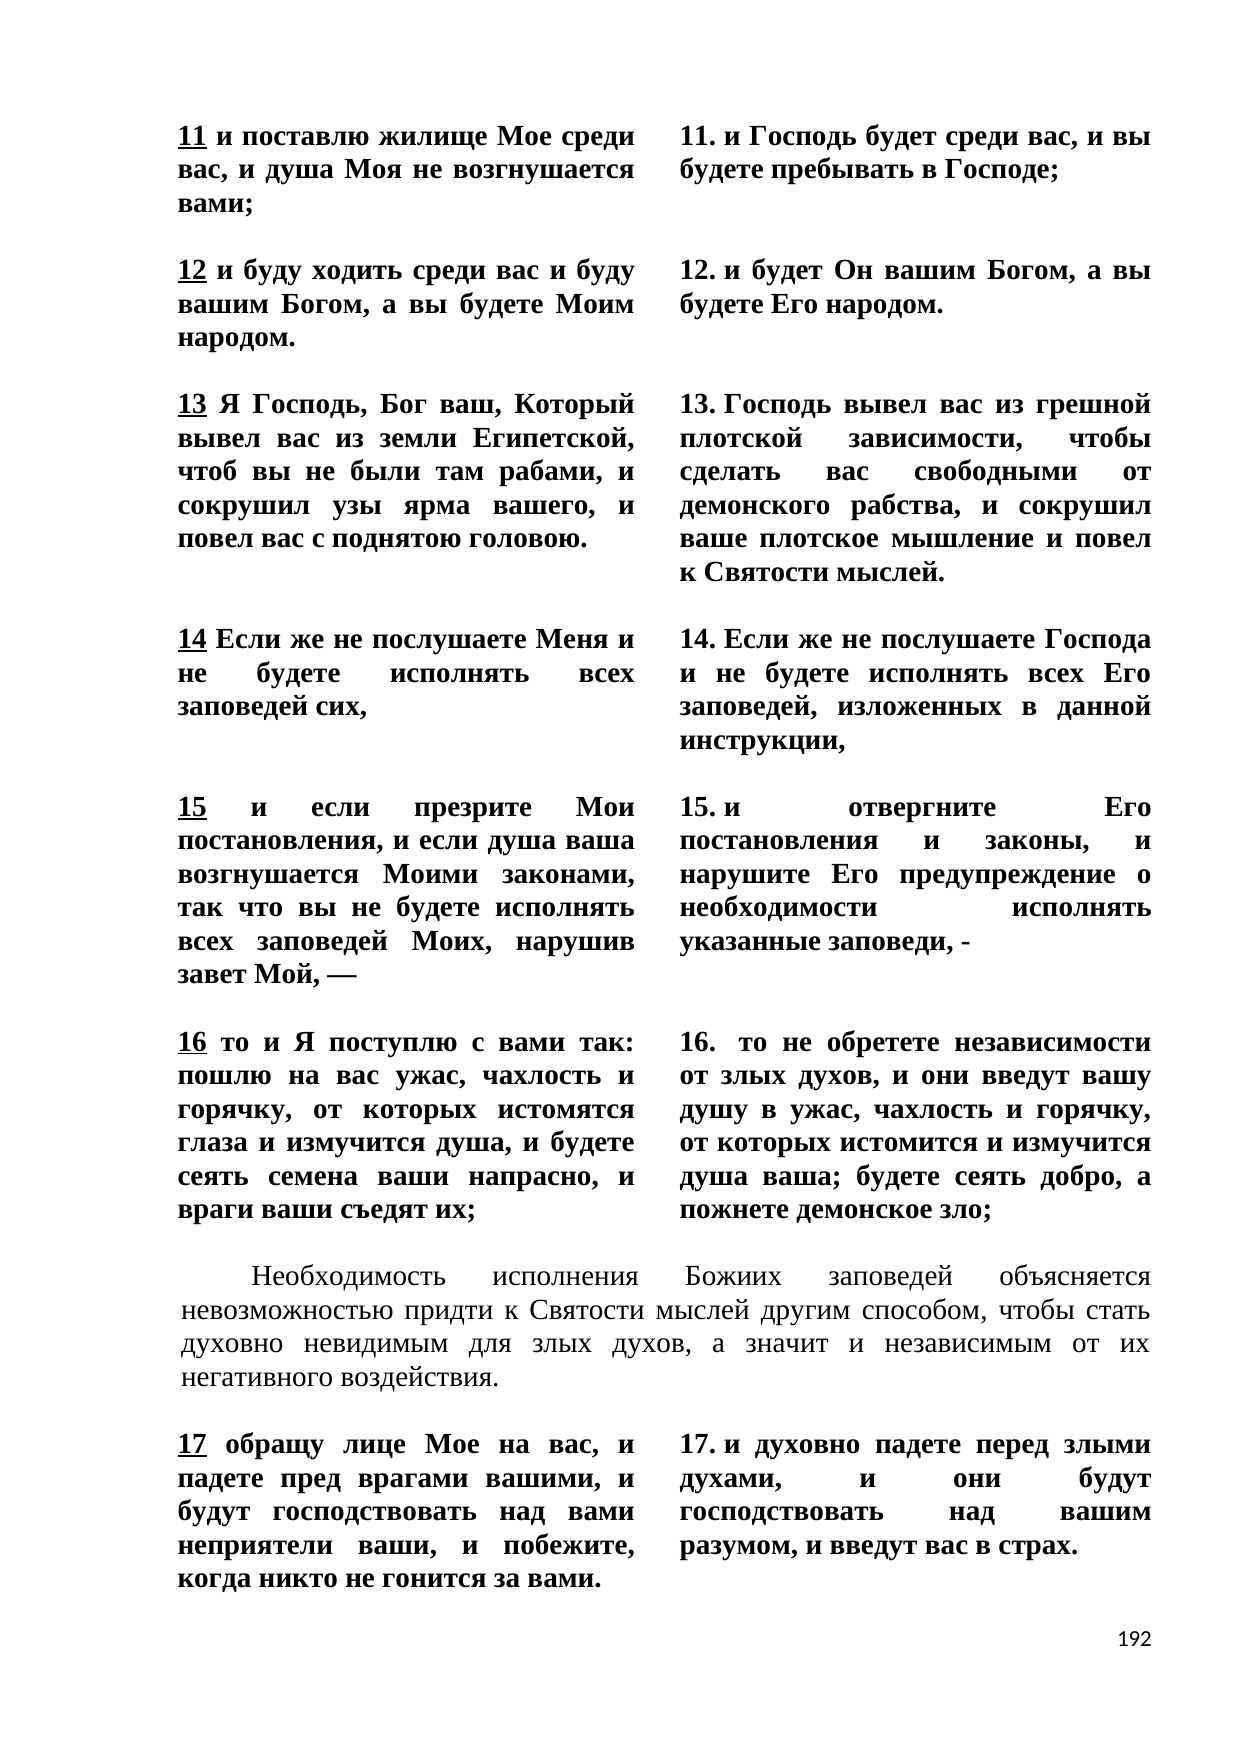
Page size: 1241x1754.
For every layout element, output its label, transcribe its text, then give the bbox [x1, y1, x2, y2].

table_cell и будет Он вашим Богом, а вы будете Его народом. [664, 252, 1163, 386]
table_cell и отвергните Его постановления и законы, и нарушите Его предупреждение о необходимости исполнять указанные заповеди, - [664, 789, 1163, 1024]
table_cell 12 и буду ходить среди вас и буду вашим Богом, а вы будете Моим народом. [166, 252, 664, 386]
table_cell 11 и поставлю жилище Мое среди вас, и душа Моя не возгнушается вами; [166, 118, 664, 252]
table_cell Необходимость исполнения Божиих заповедей объясняется невозможностью придти к Святости мыслей другим способом, чтобы стать духовно невидимым для злых духов, а значит и независимым от их негативного воздействия. [166, 1259, 1163, 1426]
table_cell 14 Если же не послушаете Меня и не будете исполнять всех заповедей сих, [166, 621, 664, 789]
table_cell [166, 1426, 664, 1594]
table_cell Господь вывел вас из грешной плотской зависимости, чтобы сделать вас свободными от демонского рабства, и сокрушил ваше плотское мышление и повел к Святости мыслей. [664, 386, 1163, 621]
table_cell 13 Я Господь, Бог ваш, Который вывел вас из земли Египетской, чтоб вы не были там рабами, и сокрушил узы ярма вашего, и повел вас с поднятою головою. [166, 386, 664, 621]
table_cell то не обретете независимости от злых духов, и они введут вашу душу в ужас, чахлость и горячку, от которых истомится и измучится душа ваша; будете сеять добро, а пожнете демонское зло; [664, 1024, 1163, 1258]
table_cell 15 и если презрите Мои постановления, и если душа ваша возгнушается Моими законами, так что вы не будете исполнять всех заповедей Моих, нарушив завет Мой, — [166, 789, 664, 1024]
table_cell 16 то и Я поступлю с вами так: пошлю на вас ужас, чахлость и горячку, от которых истомятся глаза и измучится душа, и будете сеять семена ваши напрасно, и враги ваши съедят их; [166, 1024, 664, 1258]
table_cell и Господь будет среди вас, и вы будете пребывать в Господе; [664, 118, 1163, 252]
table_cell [664, 1426, 1163, 1594]
table_cell Если же не послушаете Господа и не будете исполнять всех Его заповедей, изложенных в данной инструкции, [664, 621, 1163, 789]
